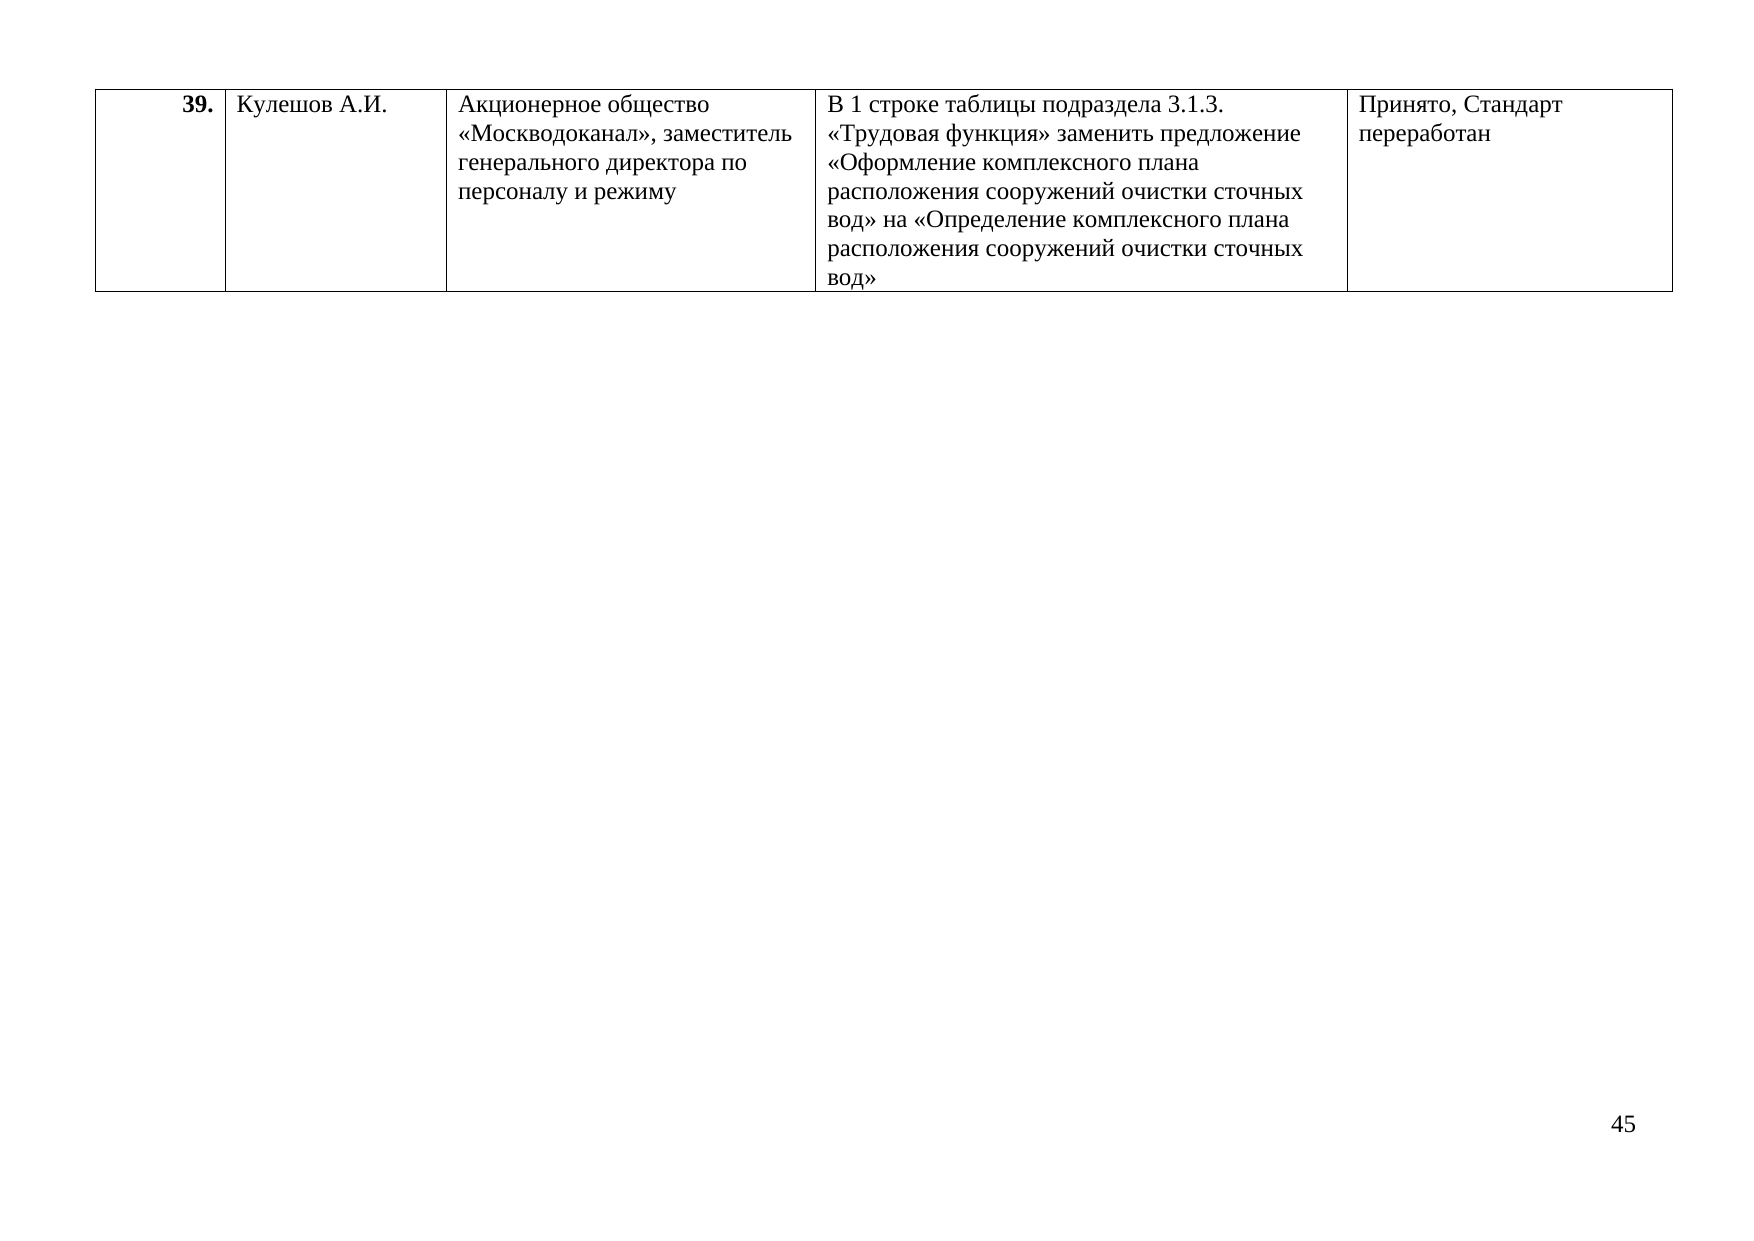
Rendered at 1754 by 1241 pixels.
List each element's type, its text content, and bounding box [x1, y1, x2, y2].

table_cell Кулешов А.И. [226, 90, 446, 291]
table_cell [96, 90, 225, 291]
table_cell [447, 90, 815, 291]
table_cell Принято, Стандарт переработан [1348, 90, 1672, 291]
table_cell В 1 строке таблицы подраздела 3.1.3. «Трудовая функция» заменить предложение «Оформление комплексного плана расположения сооружений очистки сточных вод» на «Определение комплексного плана расположения сооружений очистки сточных вод» [816, 90, 1347, 291]
